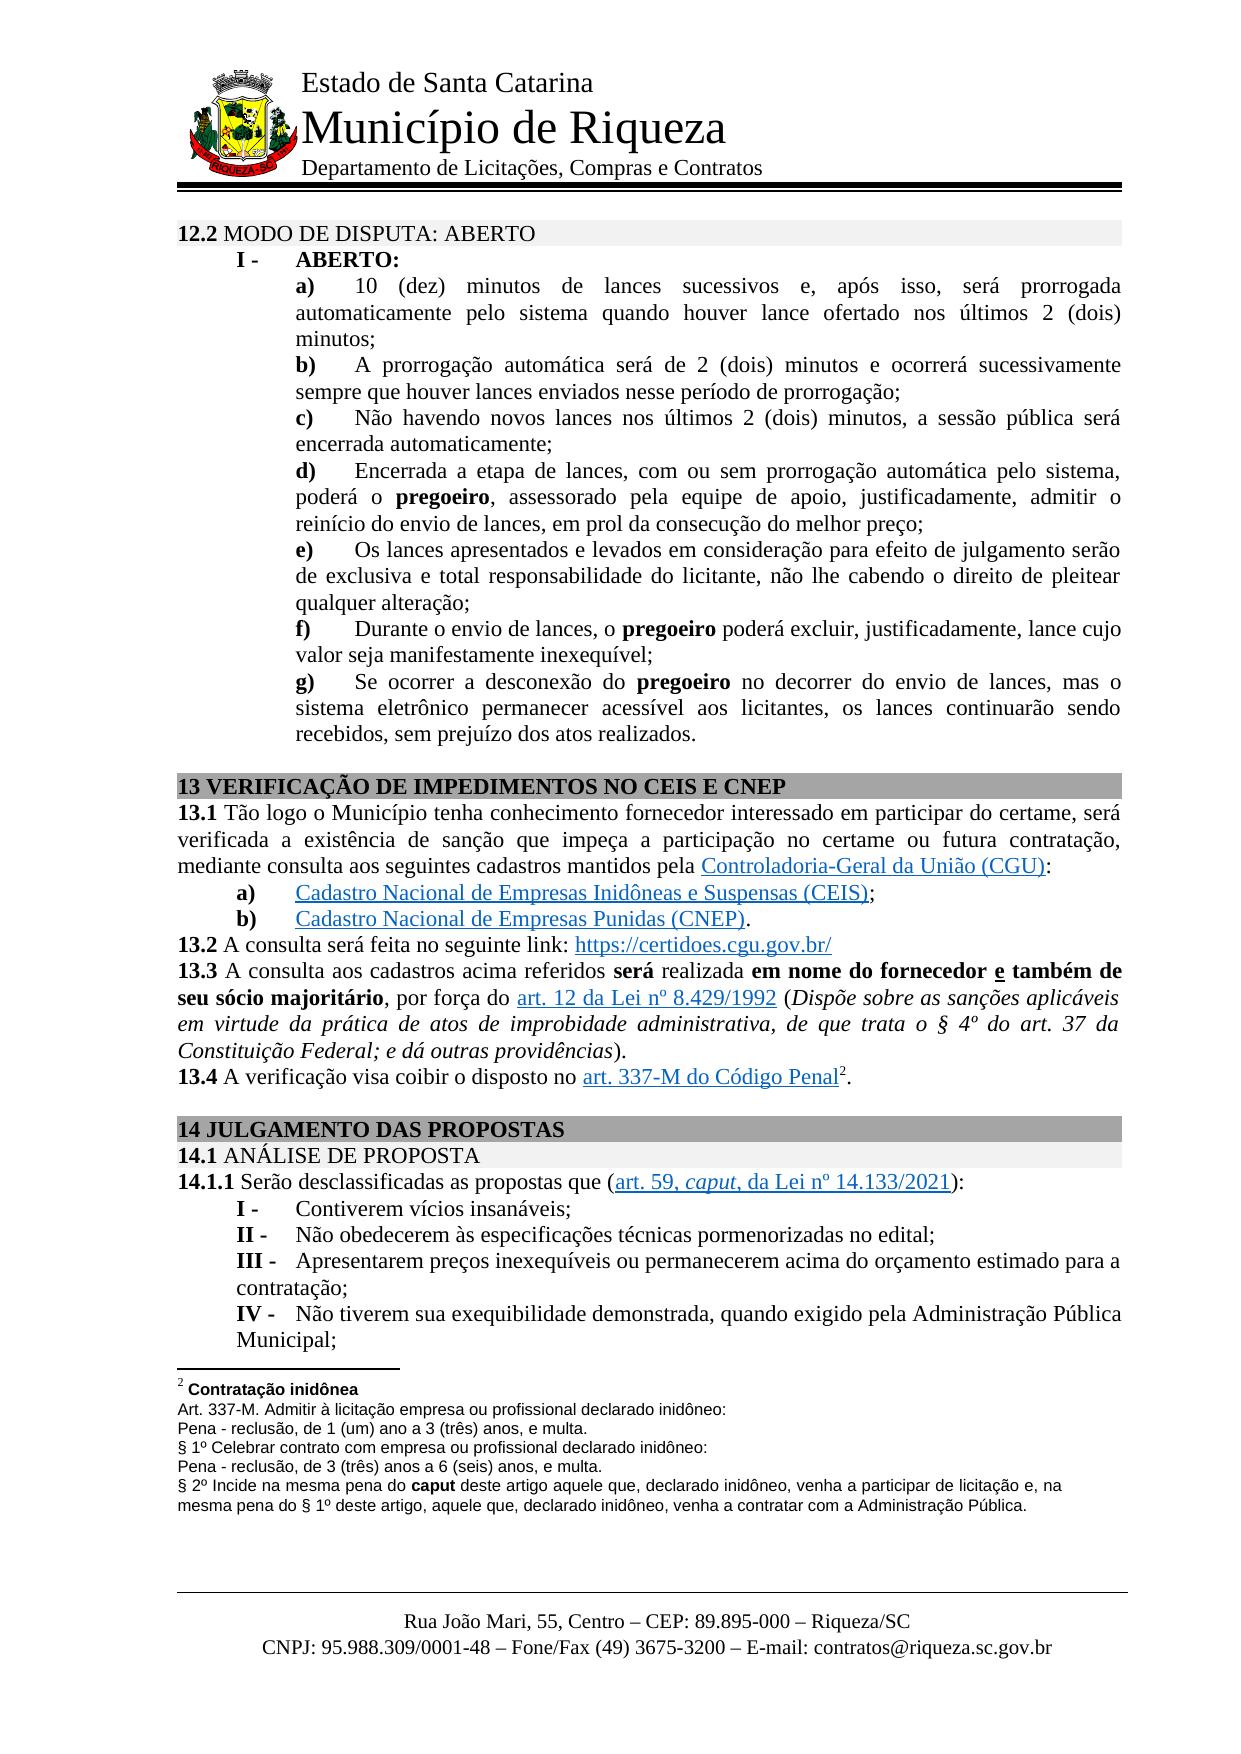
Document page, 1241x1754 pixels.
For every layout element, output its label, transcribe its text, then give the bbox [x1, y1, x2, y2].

list Cadastro Nacional de Empresas Punidas (CNEP). [236, 905, 1122, 931]
text 13.3 A consulta aos cadastros acima referidos será realizada em nome do fornecedor e também de seu sócio majoritário, por força do art. 12 da Lei nº 8.429/1992 (Dispõe sobre as sanções aplicáveis em virtude da prática de atos de improbidade administrativa, de que trata o § 4º do art. 37 da Constituição Federal; e dá outras providências). [177, 958, 1122, 1063]
list Não tiverem sua exequibilidade demonstrada, quando exigido pela Administração Pública Municipal; [236, 1300, 1122, 1353]
list Os lances apresentados e levados em consideração para efeito de julgamento serão de exclusiva e total responsabilidade do licitante, não lhe cabendo o direito de pleitear qualquer alteração; [295, 536, 1122, 615]
text 13.4 A verificação visa coibir o disposto no art. 337-M do Código Penal. [177, 1063, 1122, 1089]
list Não obedecerem às especificações técnicas pormenorizadas no edital; [236, 1221, 1122, 1247]
list A prorrogação automática será de 2 (dois) minutos e ocorrerá sucessivamente sempre que houver lances enviados nesse período de prorrogação; [295, 351, 1122, 404]
list Cadastro Nacional de Empresas Inidôneas e Suspensas (CEIS); [236, 878, 1122, 905]
list 10 (dez) minutos de lances sucessivos e, após isso, será prorrogada automaticamente pelo sistema quando houver lance ofertado nos últimos 2 (dois) minutos; [295, 272, 1122, 351]
list Durante o envio de lances, o pregoeiro poderá excluir, justificadamente, lance cujo valor seja manifestamente inexequível; [295, 615, 1122, 668]
subtitle 14 JULGAMENTO DAS PROPOSTAS [177, 1116, 1122, 1142]
list Encerrada a etapa de lances, com ou sem prorrogação automática pelo sistema, poderá o pregoeiro, assessorado pela equipe de apoio, justificadamente, admitir o reinício do envio de lances, em prol da consecução do melhor preço; [295, 457, 1122, 536]
text 13.1 Tão logo o Município tenha conhecimento fornecedor interessado em participar do certame, será verificada a existência de sanção que impeça a participação no certame ou futura contratação, mediante consulta aos seguintes cadastros mantidos pela Controladoria-Geral da União (CGU): [177, 799, 1122, 878]
list ABERTO: [236, 246, 1122, 272]
text 14.1 ANÁLISE DE PROPOSTA [177, 1142, 1122, 1168]
list Contiverem vícios insanáveis; [236, 1195, 1122, 1221]
list Apresentarem preços inexequíveis ou permanecerem acima do orçamento estimado para a contratação; [236, 1247, 1122, 1300]
list Não havendo novos lances nos últimos 2 (dois) minutos, a sessão pública será encerrada automaticamente; [295, 404, 1122, 457]
text 14.1.1 Serão desclassificadas as propostas que (art. 59, caput, da Lei nº 14.133/2021): [177, 1168, 1122, 1195]
subtitle 13 VERIFICAÇÃO DE IMPEDIMENTOS NO CEIS E CNEP [177, 773, 1122, 799]
text 12.2 MODO DE DISPUTA: ABERTO [177, 220, 1122, 246]
list Se ocorrer a desconexão do pregoeiro no decorrer do envio de lances, mas o sistema eletrônico permanecer acessível aos licitantes, os lances continuarão sendo recebidos, sem prejuízo dos atos realizados. [295, 668, 1122, 747]
text 13.2 A consulta será feita no seguinte link: https://certidoes.cgu.gov.br/ [177, 931, 1122, 958]
